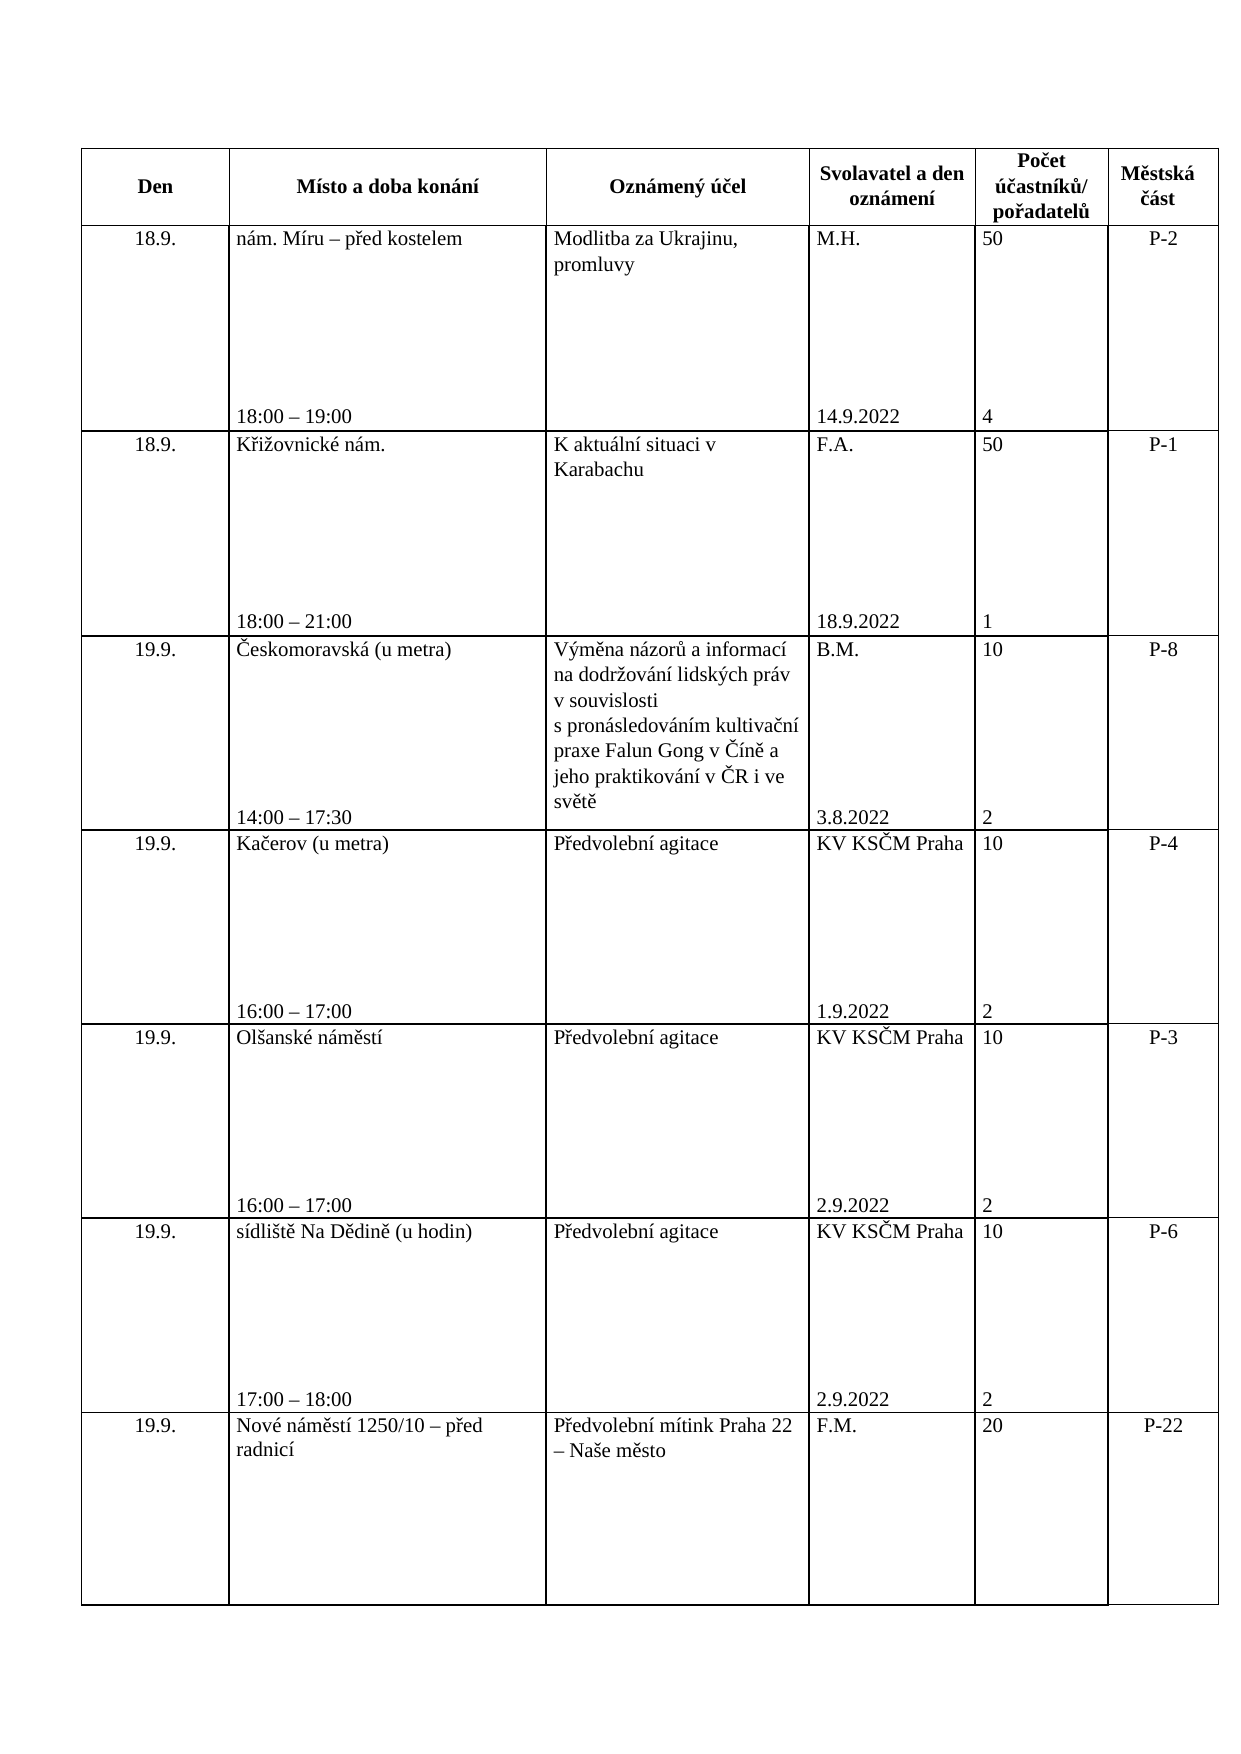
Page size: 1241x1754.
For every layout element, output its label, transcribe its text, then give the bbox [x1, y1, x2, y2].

table_cell Předvolební agitace [547, 1219, 808, 1411]
table_header Počet účastníků/ pořadatelů [976, 149, 1108, 225]
table_cell P-8 [1109, 636, 1218, 829]
table_cell P-6 [1109, 1218, 1218, 1411]
table_cell P-22 [1109, 1413, 1218, 1604]
table_cell KV KSČM Praha 2.9.2022 [810, 1219, 974, 1411]
table_cell F.A. 18.9.2022 [810, 432, 974, 635]
table_header Den [82, 149, 229, 225]
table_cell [547, 1413, 808, 1604]
table_cell K aktuální situaci v Karabachu [547, 432, 808, 635]
table_header Místo a doba konání [230, 149, 546, 225]
table_cell 19.9. [82, 637, 228, 829]
table_cell 19.9. [82, 1413, 228, 1604]
table_cell 18.9. [82, 432, 228, 635]
table_header Oznámený účel [547, 149, 809, 225]
table_cell Českomoravská (u metra) 14:00 – 17:30 [230, 637, 545, 829]
table_cell KV KSČM Praha 2.9.2022 [810, 1025, 974, 1217]
table_cell Kačerov (u metra) 16:00 – 17:00 [230, 831, 545, 1023]
table_cell sídliště Na Dědině (u hodin) 17:00 – 18:00 [230, 1219, 545, 1411]
table_cell 10 2 [976, 831, 1107, 1023]
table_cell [230, 1413, 545, 1604]
table_cell 18.9. [82, 226, 228, 430]
table_cell Výměna názorů a informací na dodržování lidských práv v souvislosti s pronásledováním kultivační praxe Falun Gong v Číně a jeho praktikování v ČR i ve světě [547, 637, 808, 829]
table_cell 10 2 [976, 1025, 1107, 1217]
table_header Svolavatel a den oznámení [810, 149, 975, 225]
table_cell Modlitba za Ukrajinu, promluvy [547, 226, 808, 430]
table_cell Předvolební agitace [547, 1025, 808, 1217]
table_cell 19.9. [82, 1025, 228, 1217]
table_cell 50 1 [976, 432, 1107, 635]
table_header Městská část [1109, 149, 1218, 225]
table_cell P-4 [1109, 830, 1218, 1023]
table_cell 19.9. [82, 1219, 228, 1411]
table_cell P-1 [1109, 431, 1218, 635]
table_cell B.M. 3.8.2022 [810, 637, 974, 829]
table_cell KV KSČM Praha 1.9.2022 [810, 831, 974, 1023]
table_cell 10 2 [976, 1219, 1107, 1411]
table_cell F.M. 12.9.2022 [810, 1413, 974, 1604]
table_cell P-3 [1109, 1024, 1218, 1217]
table_cell Křižovnické nám. 18:00 – 21:00 [230, 432, 545, 635]
table_cell Předvolební agitace [547, 831, 808, 1023]
table_cell 20 2 [976, 1413, 1107, 1604]
table_cell M.H. 14.9.2022 [810, 226, 974, 430]
table_cell 19.9. [82, 831, 228, 1023]
table_cell P-2 [1109, 226, 1218, 430]
table_cell Olšanské náměstí 16:00 – 17:00 [230, 1025, 545, 1217]
table_cell 50 4 [976, 226, 1107, 430]
table_cell nám. Míru – před kostelem 18:00 – 19:00 [230, 226, 545, 430]
table_cell 10 2 [976, 637, 1107, 829]
